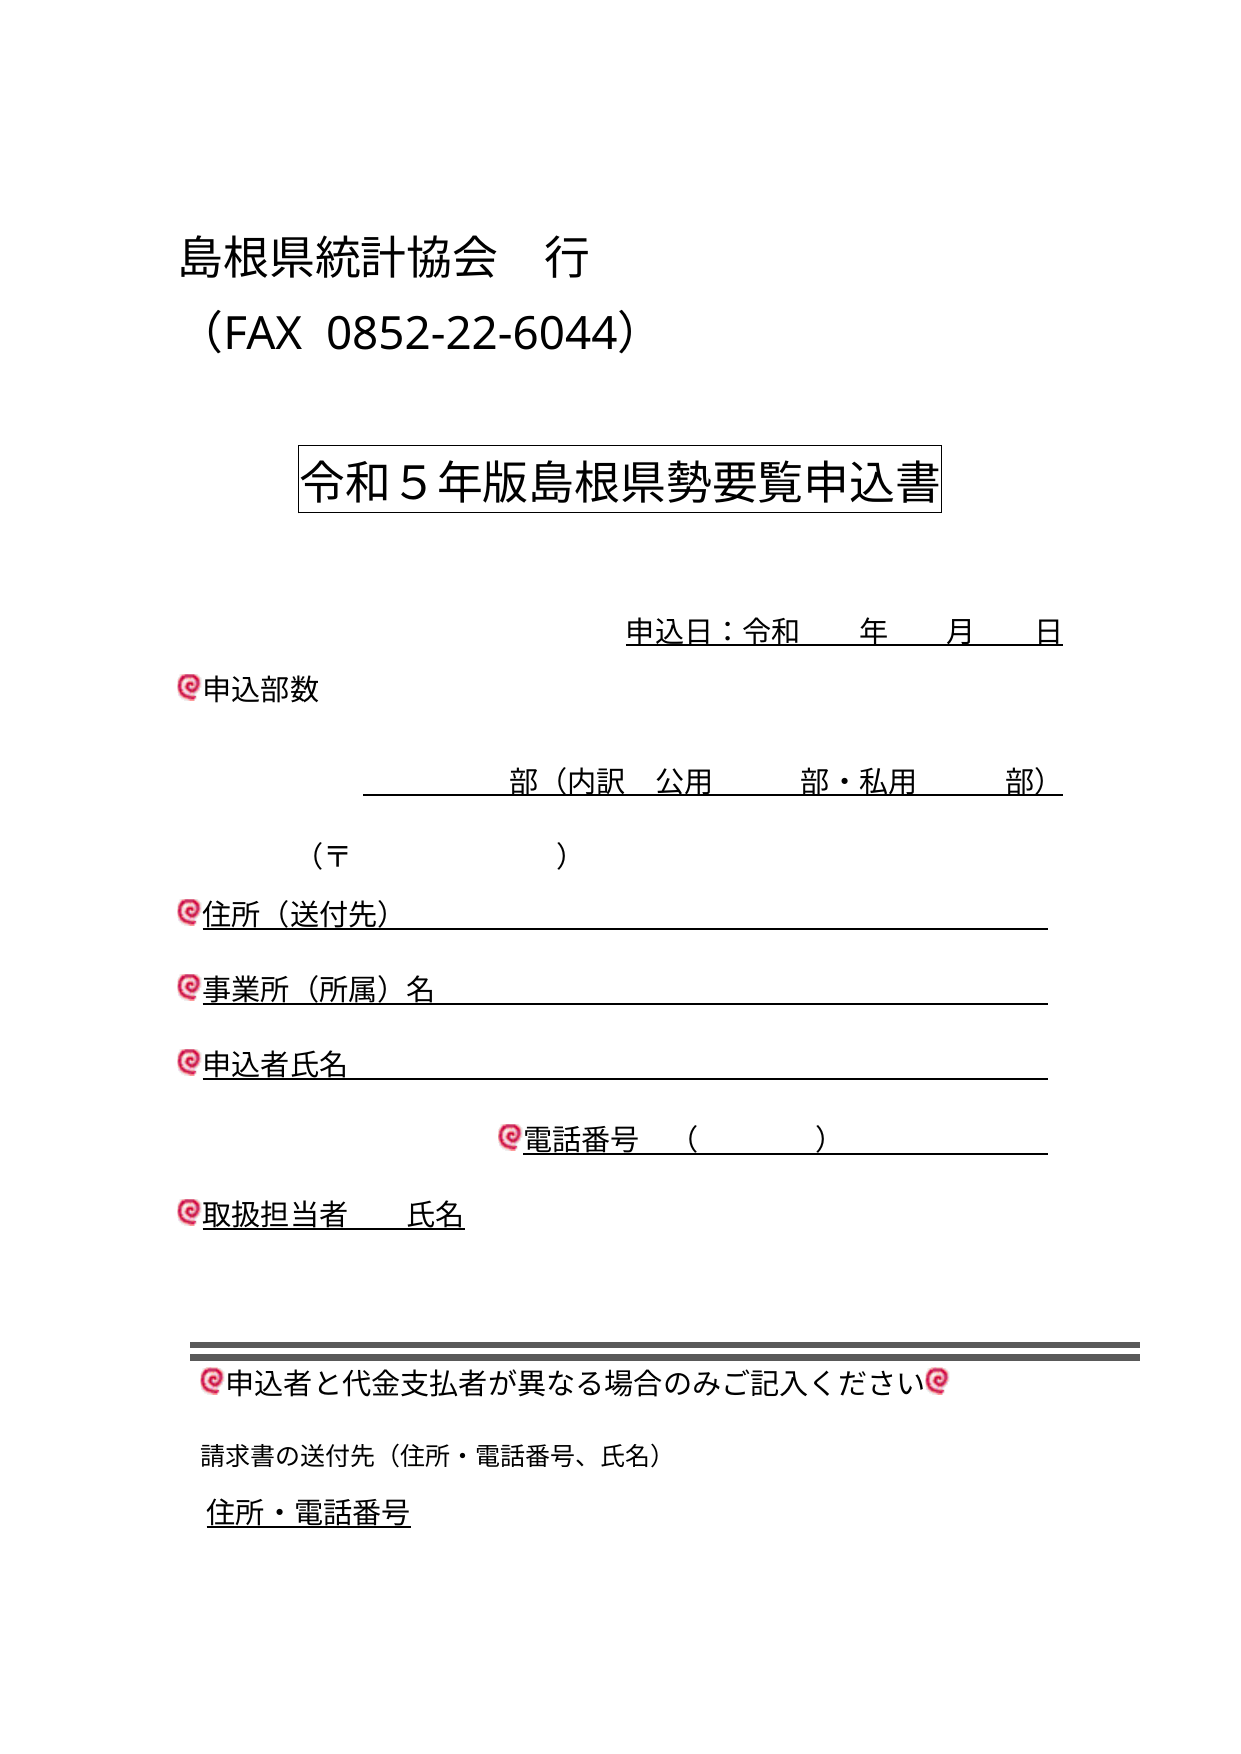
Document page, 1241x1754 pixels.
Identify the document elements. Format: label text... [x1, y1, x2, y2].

text 申込部数 [177, 667, 1063, 742]
text 事業所（所属）名 [177, 967, 1063, 1042]
picture [177, 1049, 203, 1076]
picture [925, 1367, 951, 1395]
text 島根県統計協会 行 [177, 217, 1063, 292]
text 部（内訳 公用 部・私用 部） [177, 742, 1063, 817]
text 取扱担当者 氏名 [177, 1192, 1063, 1267]
picture [177, 1199, 203, 1226]
picture [498, 1124, 523, 1151]
picture [177, 974, 203, 1001]
table_header 申込者と代金支払者が異なる場合のみご記入ください 請求書の送付先（住所・電話番号、氏名） [190, 1361, 1140, 1473]
picture [200, 1367, 226, 1395]
text 申込者氏名 [177, 1042, 1063, 1117]
text 電話番号 （ ） [177, 1117, 1063, 1192]
picture [177, 899, 203, 926]
text （FAX 0852-22-6044） [177, 292, 1063, 367]
text 令和５年版島根県勢要覧申込書 [177, 442, 1063, 517]
text 住所（送付先） [177, 892, 1063, 967]
text （〒 ） [177, 817, 1063, 892]
picture [177, 674, 203, 701]
text 住所・電話番号 [177, 1473, 1063, 1548]
text 申込日：令和 年 月 日 [177, 592, 1063, 667]
